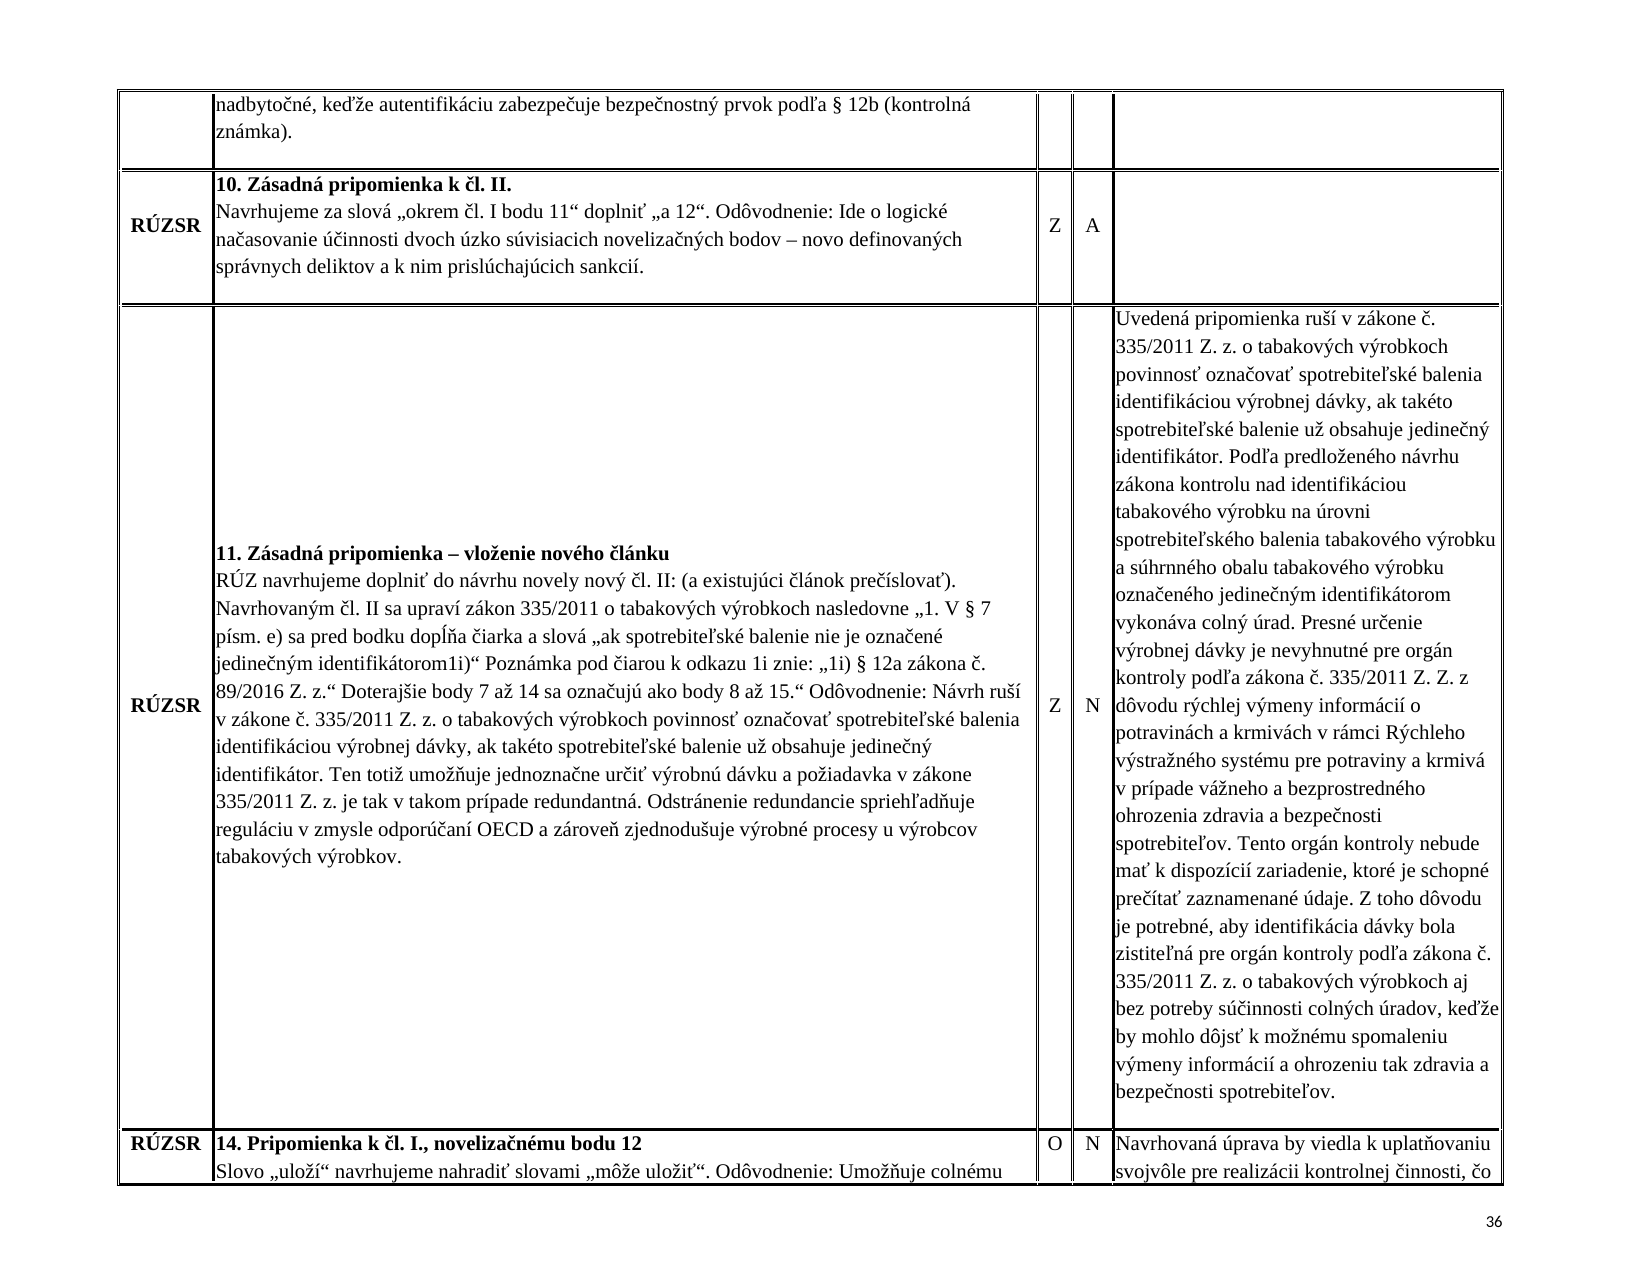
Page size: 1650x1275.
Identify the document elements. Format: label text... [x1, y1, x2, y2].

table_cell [1113, 1128, 1502, 1183]
table_cell RÚZSR [120, 92, 213, 168]
table_cell 11. Zásadná pripomienka – vloženie nového článku RÚZ navrhujeme doplniť do návrhu novely nový čl. II: (a existujúci článok prečíslovať). Navrhovaným čl. II sa upraví zákon 335/2011 o tabakových výrobkoch nasledovne „1. V § 7 písm. e) sa pred bodku dopĺňa čiarka a slová „ak spotrebiteľské balenie nie je označené jedinečným identifikátorom1i)“ Poznámka pod čiarou k odkazu 1i znie: „1i) § 12a zákona č. 89/2016 Z. z.“ Doterajšie body 7 až 14 sa označujú ako body 8 až 15.“ Odôvodnenie: Návrh ruší v zákone č. 335/2011 Z. z. o tabakových výrobkoch povinnosť označovať spotrebiteľské balenia identifikáciou výrobnej dávky, ak takéto spotrebiteľské balenie už obsahuje jedinečný identifikátor. Ten totiž umožňuje jednoznačne určiť výrobnú dávku a požiadavka v zákone 335/2011 Z. z. je tak v takom prípade redundantná. Odstránenie redundancie spriehľadňuje reguláciu v zmysle odporúčaní OECD a zároveň zjednodušuje výrobné procesy u výrobcov tabakových výrobkov. [215, 307, 1036, 1128]
table_cell 10. Zásadná pripomienka k čl. II. Navrhujeme za slová „okrem čl. I bodu 11“ doplniť „a 12“. Odôvodnenie: Ide o logické načasovanie účinnosti dvoch úzko súvisiacich novelizačných bodov – novo definovaných správnych deliktov a k nim prislúchajúcich sankcií. [215, 172, 1036, 303]
table_cell A [1074, 172, 1112, 303]
table_cell N [1073, 1131, 1113, 1183]
table_cell O [1038, 92, 1072, 168]
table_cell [213, 1131, 1037, 1183]
table_cell RÚZSR [120, 168, 212, 303]
table_cell RÚZSR [120, 303, 212, 1128]
table_cell A [1073, 90, 1113, 168]
table_cell RÚZSR [118, 1128, 213, 1183]
table_cell [1115, 168, 1501, 303]
table_cell [1113, 92, 1501, 168]
table_cell Z [1039, 172, 1071, 303]
table_cell N [1074, 307, 1112, 1128]
table_cell Z [1039, 307, 1071, 1128]
table_cell O [1038, 1131, 1072, 1183]
table_cell Uvedená pripomienka ruší v zákone č. 335/2011 Z. z. o tabakových výrobkoch povinnosť označovať spotrebiteľské balenia identifikáciou výrobnej dávky, ak takéto spotrebiteľské balenie už obsahuje jedinečný identifikátor. Podľa predloženého návrhu zákona kontrolu nad identifikáciou tabakového výrobku na úrovni spotrebiteľského balenia tabakového výrobku a súhrnného obalu tabakového výrobku označeného jedinečným identifikátorom vykonáva colný úrad. Presné určenie výrobnej dávky je nevyhnutné pre orgán kontroly podľa zákona č. 335/2011 Z. Z. z dôvodu rýchlej výmeny informácií o potravinách a krmivách v rámci Rýchleho výstražného systému pre potraviny a krmivá v prípade vážneho a bezprostredného ohrozenia zdravia a bezpečnosti spotrebiteľov. Tento orgán kontroly nebude mať k dispozícií zariadenie, ktoré je schopné prečítať zaznamenané údaje. Z toho dôvodu je potrebné, aby identifikácia dávky bola zistiteľná pre orgán kontroly podľa zákona č. 335/2011 Z. z. o tabakových výrobkoch aj bez potreby súčinnosti colných úradov, keďže by mohlo dôjsť k možnému spomaleniu výmeny informácií a ohrozeniu tak zdravia a bezpečnosti spotrebiteľov. [1115, 303, 1501, 1128]
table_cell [213, 92, 1037, 168]
